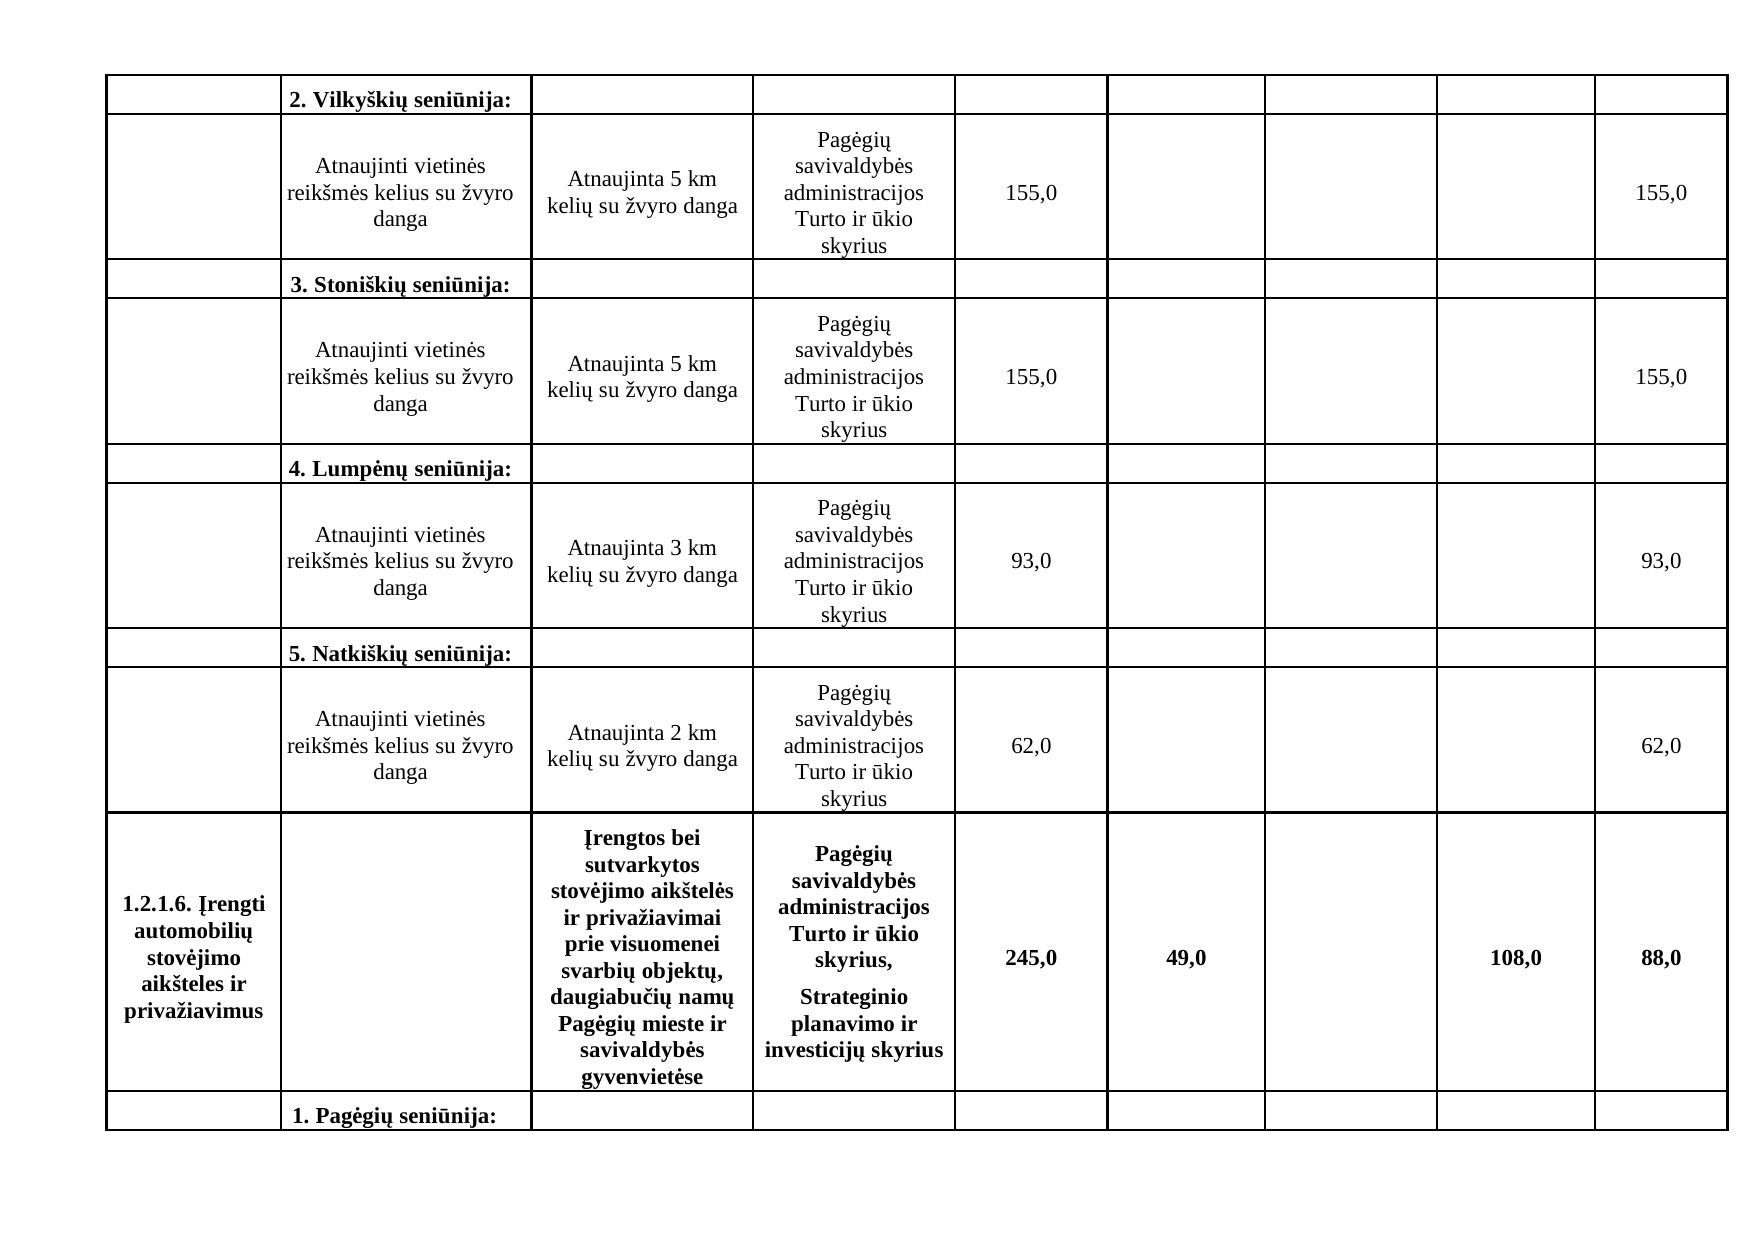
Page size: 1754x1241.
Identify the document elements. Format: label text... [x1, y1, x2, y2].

table_cell 155,0 [956, 115, 1106, 258]
table_cell [108, 484, 280, 627]
table_cell 155,0 [1596, 115, 1726, 258]
table_cell Atnaujinta 2 km kelių su žvyro danga [533, 668, 752, 811]
table_cell [1438, 668, 1594, 811]
table_cell [1596, 445, 1726, 482]
table_cell 93,0 [956, 484, 1106, 627]
table_cell [108, 115, 280, 258]
table_cell [1109, 484, 1264, 627]
table_cell Atnaujinti vietinės reikšmės kelius su žvyro danga [282, 484, 530, 627]
table_cell [108, 445, 280, 482]
table_cell [1596, 76, 1726, 113]
table_cell [1438, 445, 1594, 482]
table_cell [1438, 629, 1594, 666]
table_cell [754, 445, 954, 482]
table_cell [1596, 629, 1726, 666]
table_cell 108,0 [1438, 814, 1594, 1089]
table_cell [1266, 445, 1436, 482]
table_cell [754, 260, 954, 297]
table_cell [1109, 115, 1264, 258]
table_cell [533, 629, 752, 666]
table_cell 93,0 [1596, 484, 1726, 627]
table_cell Atnaujinta 3 km kelių su žvyro danga [533, 484, 752, 627]
table_cell 88,0 [1596, 814, 1726, 1089]
table_cell 62,0 [1596, 668, 1726, 811]
table_cell 155,0 [1596, 299, 1726, 443]
table_cell [1109, 260, 1264, 297]
table_cell 1.2.1.6. Įrengti automobilių stovėjimo aikšteles ir privažiavimus [108, 814, 280, 1089]
table_cell [1438, 299, 1594, 443]
table_cell 5. Natkiškių seniūnija: [282, 629, 530, 666]
table_cell [956, 1092, 1106, 1128]
table_cell [533, 1092, 752, 1128]
table_cell [1266, 668, 1436, 811]
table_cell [282, 115, 530, 258]
table_cell [108, 668, 280, 811]
table_cell [1266, 484, 1436, 627]
table_cell [956, 76, 1106, 113]
table_cell [108, 1092, 280, 1128]
table_cell Pagėgių savivaldybės administracijos Turto ir ūkio skyrius [754, 668, 954, 811]
table_cell [1438, 260, 1594, 297]
table_cell Įrengtos bei sutvarkytos stovėjimo aikštelės ir privažiavimai prie visuomenei svarbių objektų, daugiabučių namų Pagėgių mieste ir savivaldybės gyvenvietėse [533, 814, 752, 1089]
table_cell [533, 260, 752, 297]
table_cell [1266, 629, 1436, 666]
table_cell [1266, 260, 1436, 297]
table_cell [956, 445, 1106, 482]
table_cell [1266, 76, 1436, 113]
table_cell [108, 260, 280, 297]
table_cell 245,0 [956, 814, 1106, 1089]
table_cell Pagėgių savivaldybės administracijos Turto ir ūkio skyrius, Strateginio planavimo ir investicijų skyrius [754, 814, 954, 1089]
table_cell 1. Pagėgių seniūnija: [282, 1092, 530, 1128]
table_cell Atnaujinta 5 km kelių su žvyro danga [533, 115, 752, 258]
table_cell 62,0 [956, 668, 1106, 811]
table_cell [1438, 1092, 1594, 1128]
table_cell [533, 445, 752, 482]
table_cell 155,0 [956, 299, 1106, 443]
table_cell [1438, 115, 1594, 258]
table_cell [1109, 668, 1264, 811]
table_cell [1109, 1092, 1264, 1128]
table_cell Pagėgių savivaldybės administracijos Turto ir ūkio skyrius [754, 299, 954, 443]
table_cell Atnaujinti vietinės reikšmės kelius su žvyro danga [282, 668, 530, 811]
table_cell [754, 629, 954, 666]
table_cell [754, 1092, 954, 1128]
table_cell [1266, 814, 1436, 1089]
table_cell [1438, 76, 1594, 113]
table_cell [754, 76, 954, 113]
table_cell [1596, 1092, 1726, 1128]
table_cell [108, 76, 280, 113]
table_cell [1109, 629, 1264, 666]
table_cell [108, 629, 280, 666]
table_cell [956, 260, 1106, 297]
table_cell [1109, 299, 1264, 443]
table_cell Pagėgių savivaldybės administracijos Turto ir ūkio skyrius [754, 484, 954, 627]
table_cell [1266, 115, 1436, 258]
table_cell [1438, 484, 1594, 627]
table_cell Atnaujinta 5 km kelių su žvyro danga [533, 299, 752, 443]
table_cell Atnaujinti vietinės reikšmės kelius su žvyro danga [282, 299, 530, 443]
table_cell [1109, 445, 1264, 482]
table_cell [1109, 76, 1264, 113]
table_cell [1266, 299, 1436, 443]
table_cell 49,0 [1109, 814, 1264, 1089]
table_cell 2. Vilkyškių seniūnija: [282, 76, 530, 113]
table_cell 4. Lumpėnų seniūnija: [282, 445, 530, 482]
table_cell 3. Stoniškių seniūnija: [282, 260, 530, 297]
table_cell [1266, 1092, 1436, 1128]
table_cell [754, 115, 954, 258]
table_cell [282, 814, 530, 1089]
table_cell [956, 629, 1106, 666]
table_cell [533, 76, 752, 113]
table_cell [1596, 260, 1726, 297]
table_cell [108, 299, 280, 443]
